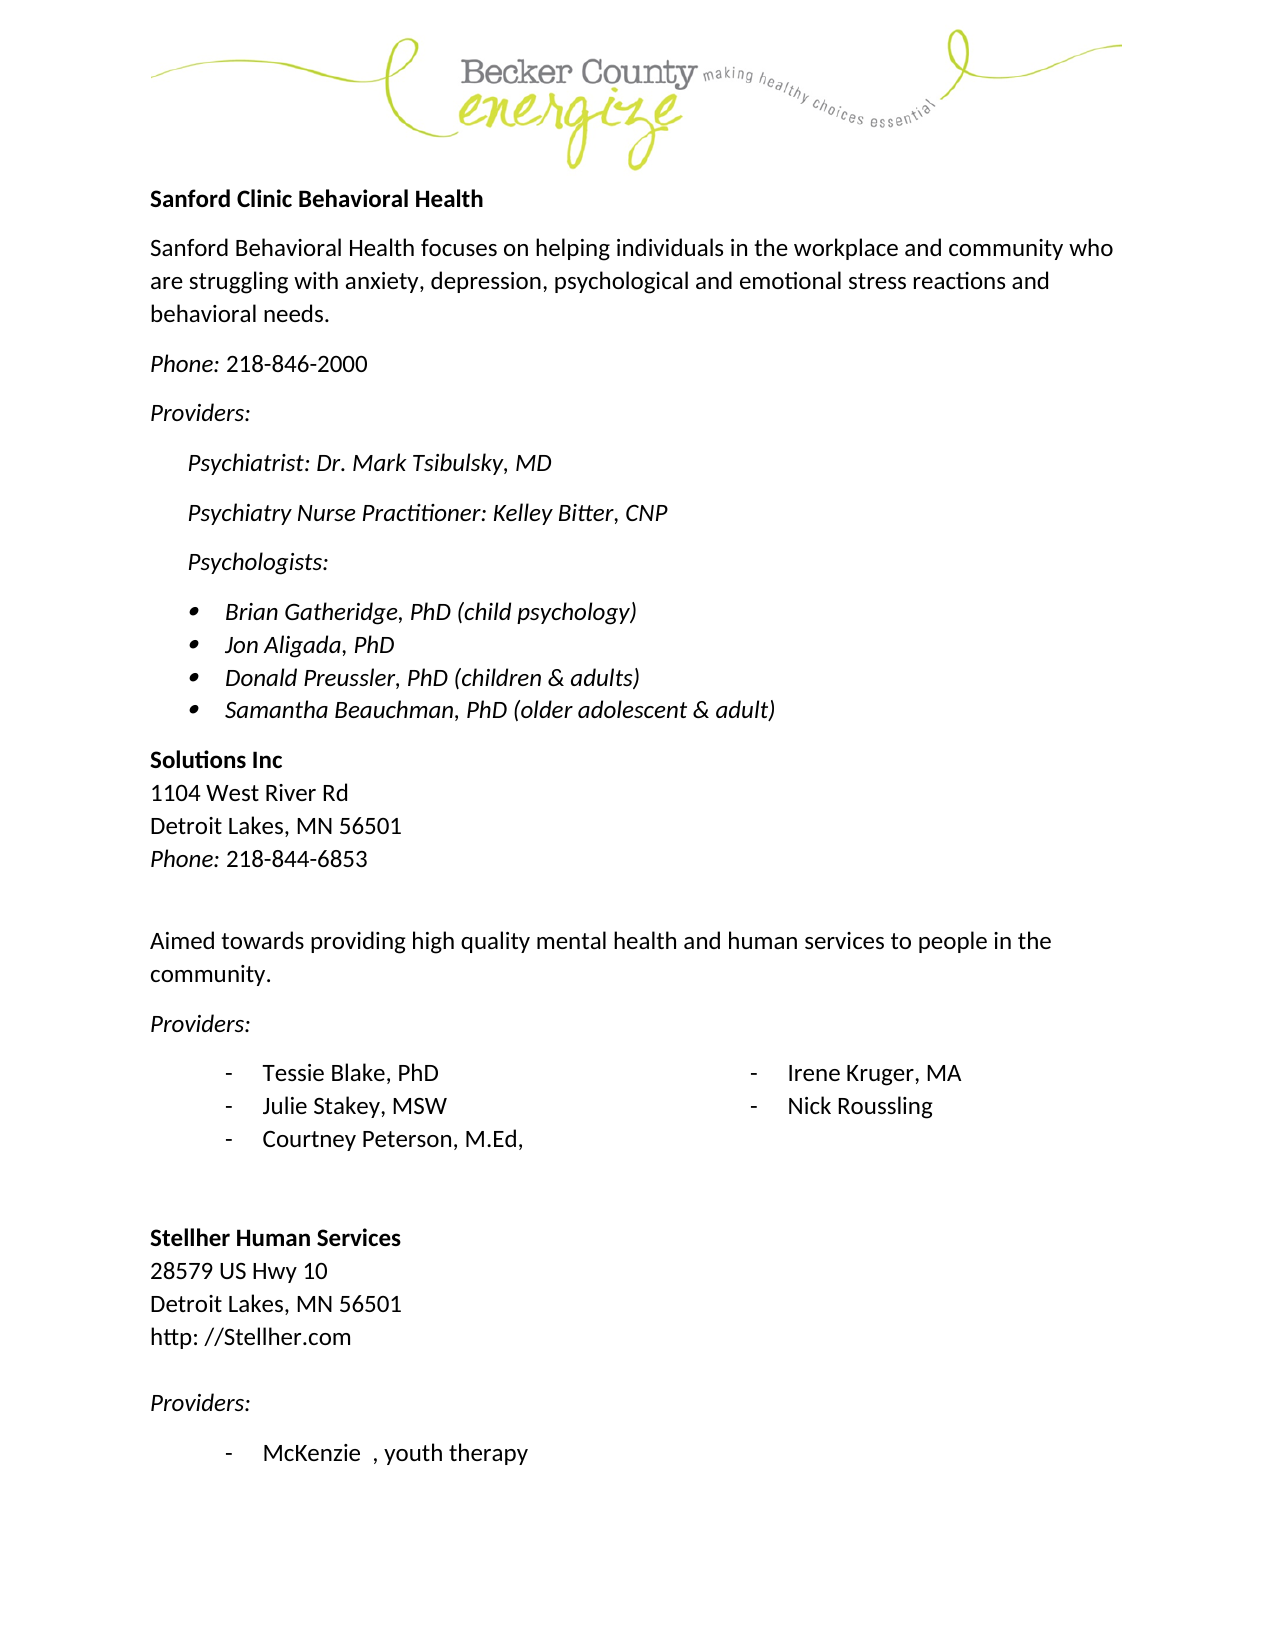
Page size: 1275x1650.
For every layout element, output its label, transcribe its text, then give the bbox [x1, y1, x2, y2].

list Julie Stakey, MSW [225, 1090, 600, 1121]
text Psychiatry Nurse Practitioner: Kelley Bitter, CNP [187, 497, 1125, 527]
list Courtney Peterson, M.Ed, [225, 1123, 600, 1154]
list Tessie Blake, PhD [225, 1057, 600, 1088]
picture [150, 15, 1122, 175]
text 28579 US Hwy 10 [150, 1255, 1125, 1286]
list McKenzie , youth therapy [225, 1437, 1125, 1467]
text Providers: [150, 1008, 1125, 1038]
list Donald Preussler, PhD (children & adults) [187, 662, 1125, 692]
list Brian Gatheridge, PhD (child psychology) [187, 596, 1125, 626]
list Samantha Beauchman, PhD (older adolescent & adult) [187, 694, 1125, 725]
text http: //Stellher.com [150, 1321, 1125, 1352]
text Stellher Human Services [150, 1222, 1125, 1253]
list Irene Kruger, MA [750, 1057, 1125, 1088]
text Phone: 218-844-6853 [150, 843, 1125, 873]
text Providers: [150, 397, 1125, 428]
text Psychiatrist: Dr. Mark Tsibulsky, MD [150, 447, 1125, 478]
text Providers: [150, 1387, 1125, 1418]
text Sanford Behavioral Health focuses on helping individuals in the workplace and community who are struggling with anxiety, depression, psychological and emotional stress reactions and behavioral needs. [150, 232, 1125, 329]
text Phone: 218-846-2000 [150, 348, 1125, 378]
text Sanford Clinic Behavioral Health [150, 150, 1125, 213]
list Nick Roussling [750, 1090, 1125, 1121]
text 1104 West River Rd [150, 777, 1125, 808]
text Solutions Inc [150, 744, 1125, 775]
text Detroit Lakes, MN 56501 [150, 1288, 1125, 1319]
text Aimed towards providing high quality mental health and human services to people in the community. [150, 925, 1125, 989]
list Jon Aligada, PhD [187, 629, 1125, 659]
text Psychologists: [187, 546, 1125, 577]
text Detroit Lakes, MN 56501 [150, 810, 1125, 841]
